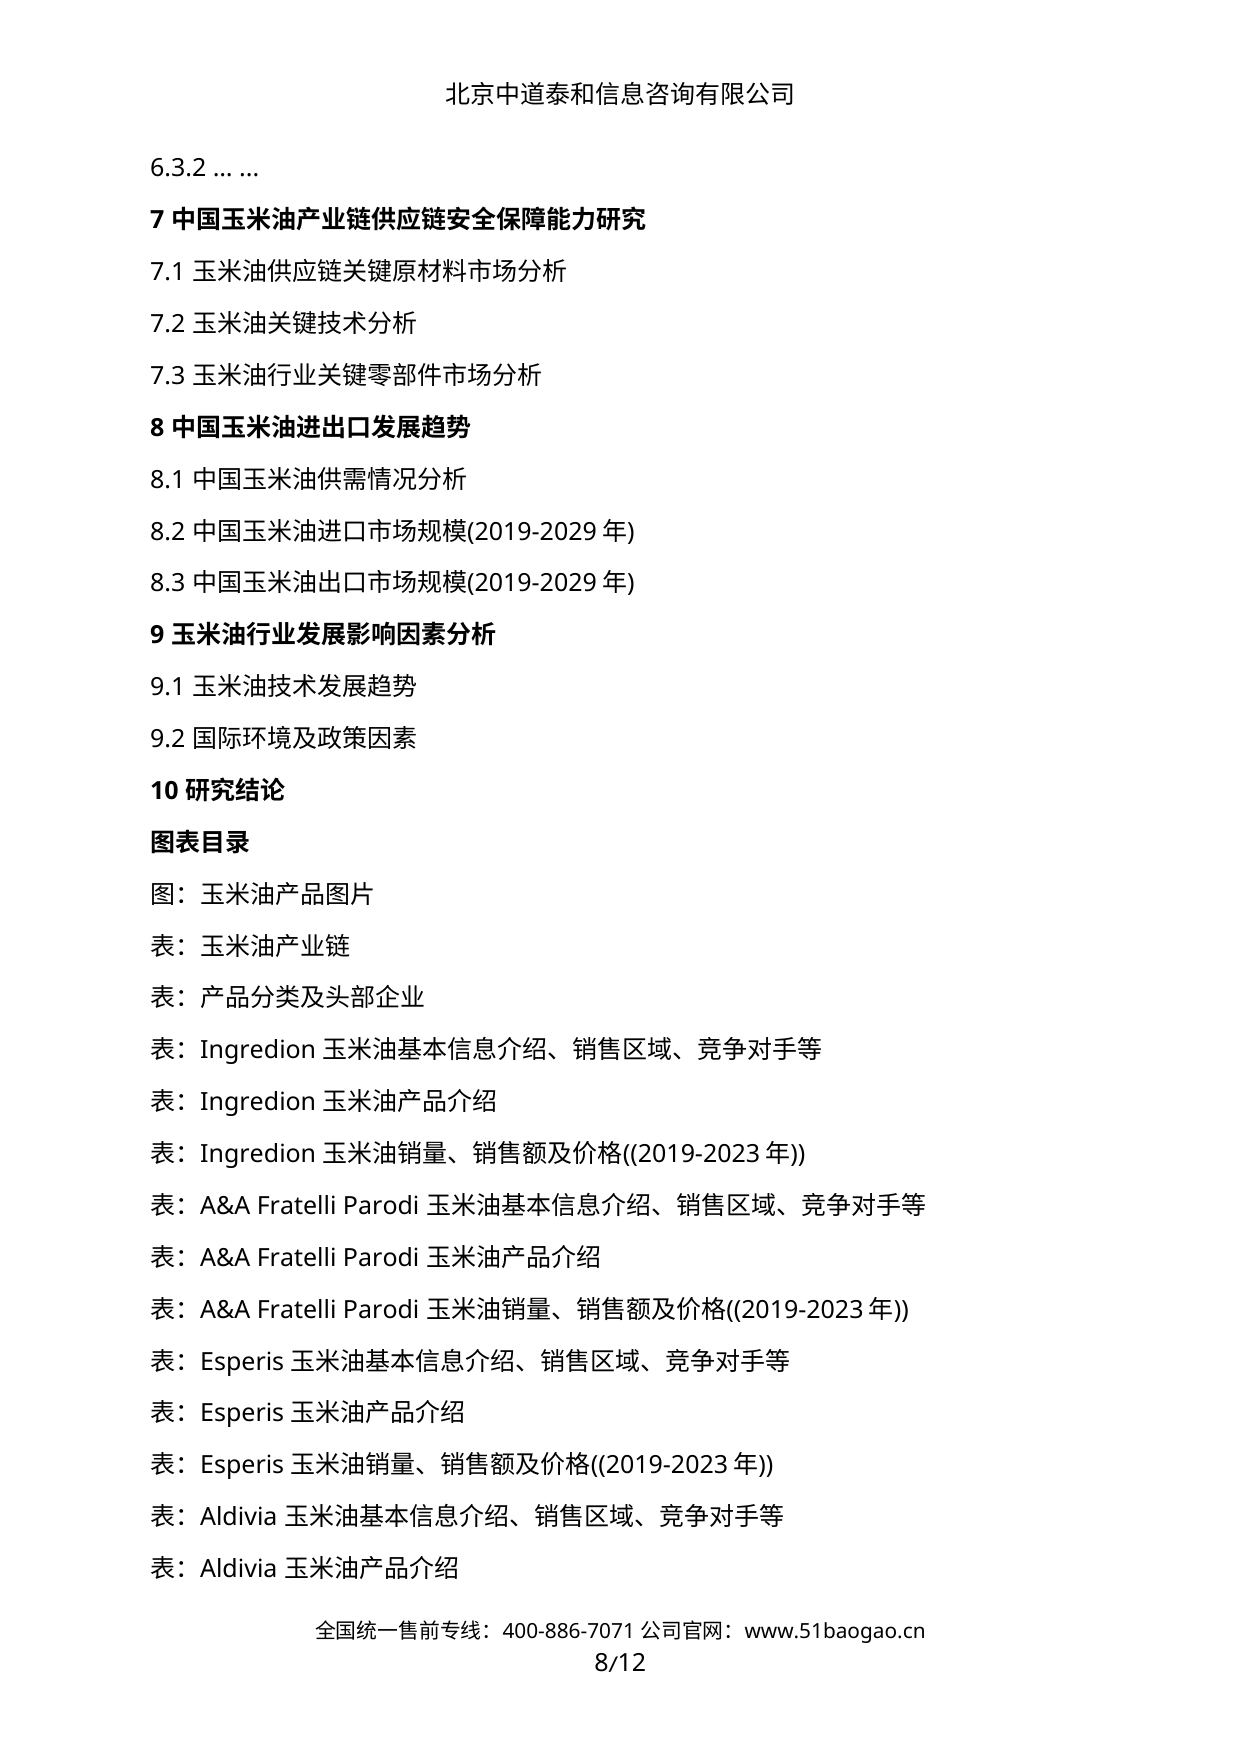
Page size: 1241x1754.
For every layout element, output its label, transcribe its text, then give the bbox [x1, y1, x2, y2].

text 图表目录 [150, 822, 1090, 858]
text 表：Esperis 玉米油产品介绍 [150, 1393, 1090, 1429]
text 表：Ingredion 玉米油产品介绍 [150, 1082, 1090, 1118]
text 8.1 中国玉米油供需情况分析 [150, 459, 1090, 495]
text 图：玉米油产品图片 [150, 874, 1090, 910]
text 表：Aldivia 玉米油产品介绍 [150, 1548, 1090, 1585]
text 6.3.2 … ... [150, 150, 1090, 184]
text 9 玉米油行业发展影响因素分析 [150, 615, 1090, 651]
text 7.1 玉米油供应链关键原材料市场分析 [150, 252, 1090, 288]
text 9.2 国际环境及政策因素 [150, 718, 1090, 755]
text 表：玉米油产业链 [150, 926, 1090, 962]
text 表：A&A Fratelli Parodi 玉米油基本信息介绍、销售区域、竞争对手等 [150, 1185, 1090, 1222]
text 7.2 玉米油关键技术分析 [150, 303, 1090, 340]
text 表：Esperis 玉米油销量、销售额及价格((2019-2023年)) [150, 1445, 1090, 1481]
text 8.2 中国玉米油进口市场规模(2019-2029年) [150, 511, 1090, 547]
text 10 研究结论 [150, 770, 1090, 807]
text 表：Esperis 玉米油基本信息介绍、销售区域、竞争对手等 [150, 1341, 1090, 1377]
text 表：A&A Fratelli Parodi 玉米油产品介绍 [150, 1237, 1090, 1273]
text 9.1 玉米油技术发展趋势 [150, 667, 1090, 703]
text 8 中国玉米油进出口发展趋势 [150, 407, 1090, 443]
text 表：Ingredion 玉米油基本信息介绍、销售区域、竞争对手等 [150, 1030, 1090, 1066]
text 表：A&A Fratelli Parodi 玉米油销量、销售额及价格((2019-2023年)) [150, 1289, 1090, 1325]
text 7 中国玉米油产业链供应链安全保障能力研究 [150, 200, 1090, 236]
text 表：Aldivia 玉米油基本信息介绍、销售区域、竞争对手等 [150, 1497, 1090, 1533]
text 7.3 玉米油行业关键零部件市场分析 [150, 355, 1090, 392]
text 表：Ingredion 玉米油销量、销售额及价格((2019-2023年)) [150, 1133, 1090, 1170]
text 表：产品分类及头部企业 [150, 978, 1090, 1014]
text 8.3 中国玉米油出口市场规模(2019-2029年) [150, 563, 1090, 599]
